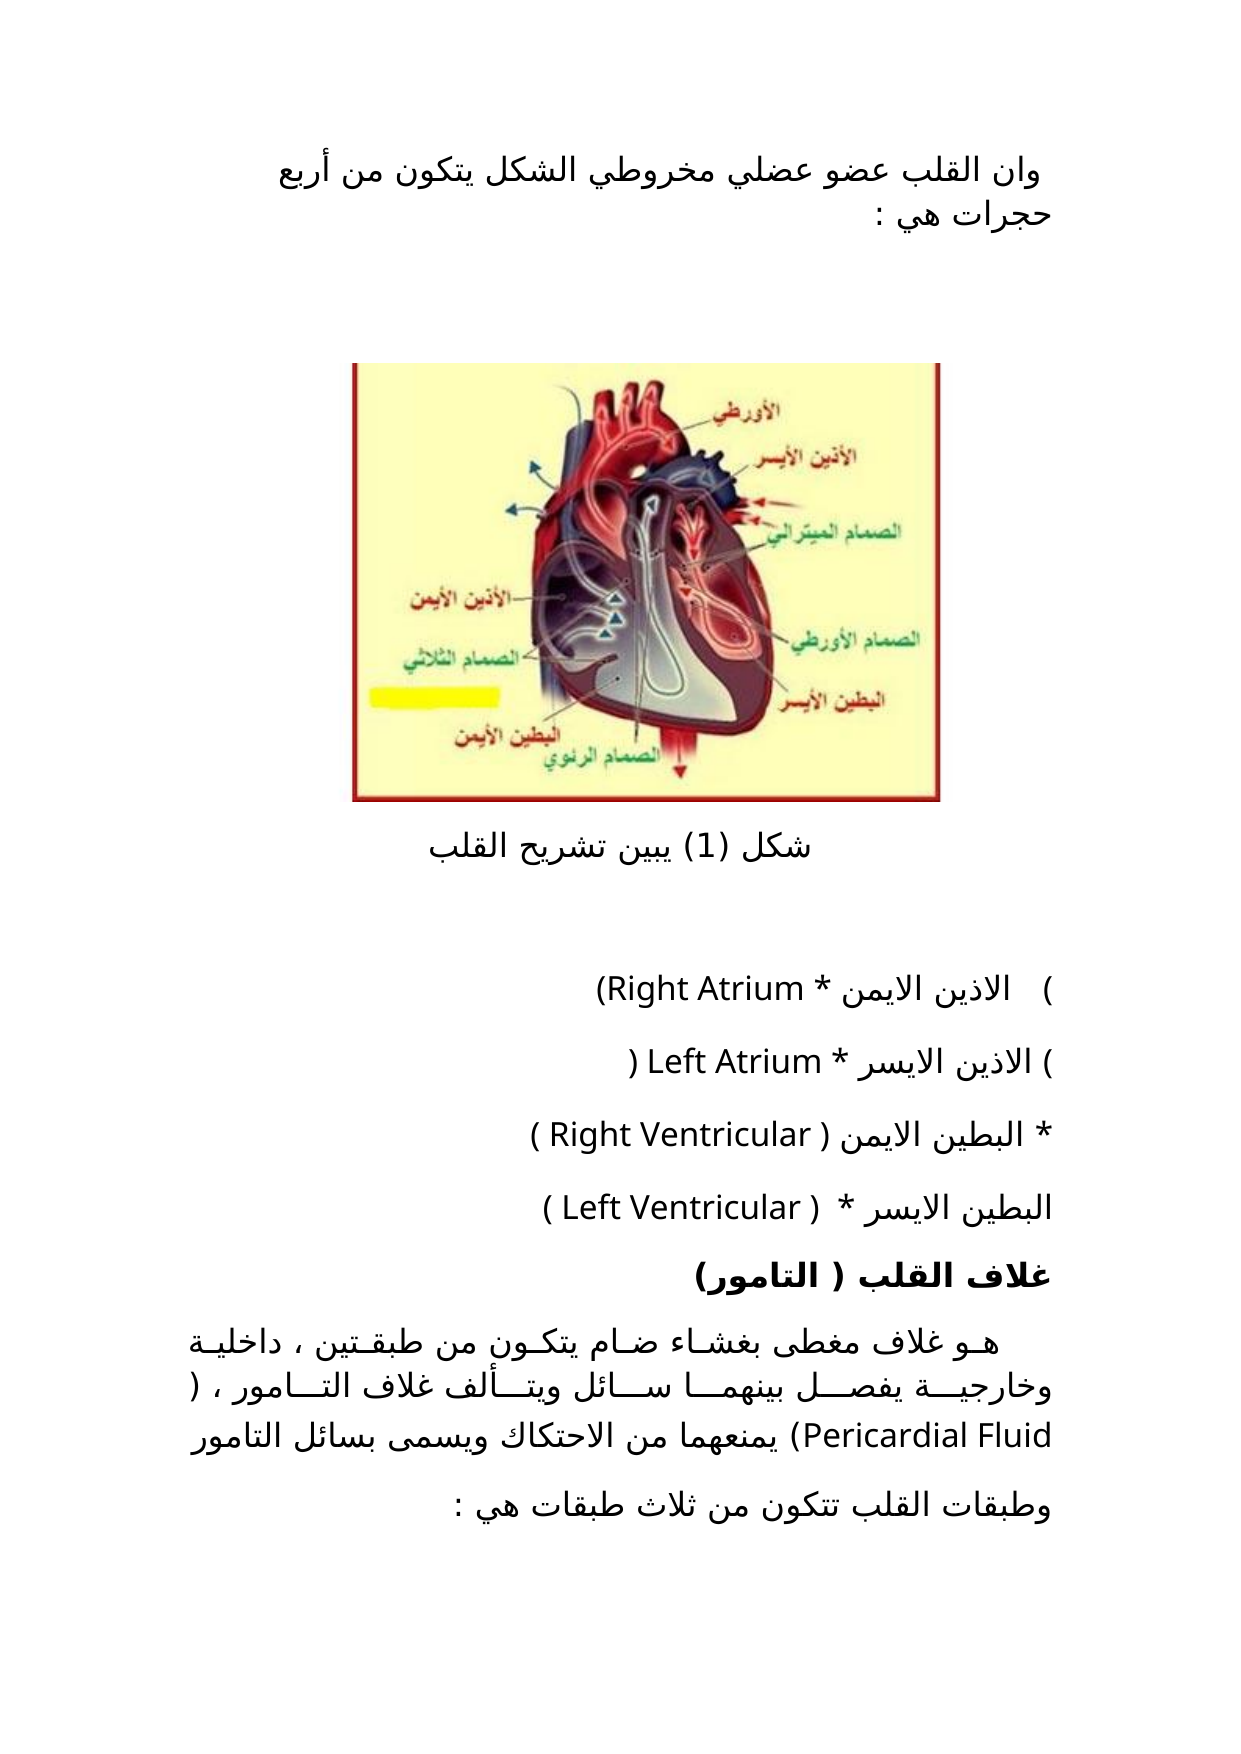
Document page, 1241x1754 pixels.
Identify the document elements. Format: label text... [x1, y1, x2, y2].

text ( Left Ventricular ) * البطين الايسر [187, 1184, 1053, 1229]
text وطبقات القلب تتكون من ثلاث طبقات هي : [187, 1485, 1053, 1524]
text ) Left Atrium * الاذين الايسر ( [187, 1038, 1053, 1083]
text (Right Atrium * الاذين الايمن ( [187, 964, 1053, 1010]
text ( Right Ventricular ) البطين الايمن * [187, 1111, 1053, 1156]
text شكل (1) يبين تشريح القلب [187, 826, 1053, 865]
text غلاف القلب ( التامور) [187, 1257, 1053, 1296]
picture [240, 363, 1053, 802]
text وان القلب عضو عضلي مخروطي الشكل يتكون من أربع حجرات هي : [187, 150, 1053, 266]
text هو غلاف مغطى بغشاء ضام يتكون من طبقتين ، داخلية وخارجية يفصل بينهما سائل ويتألف غلاف التامور ، (Pericardial Fluid) يمنعهما من الاحتكاك ويسمى بسائل التامور [187, 1322, 1053, 1458]
